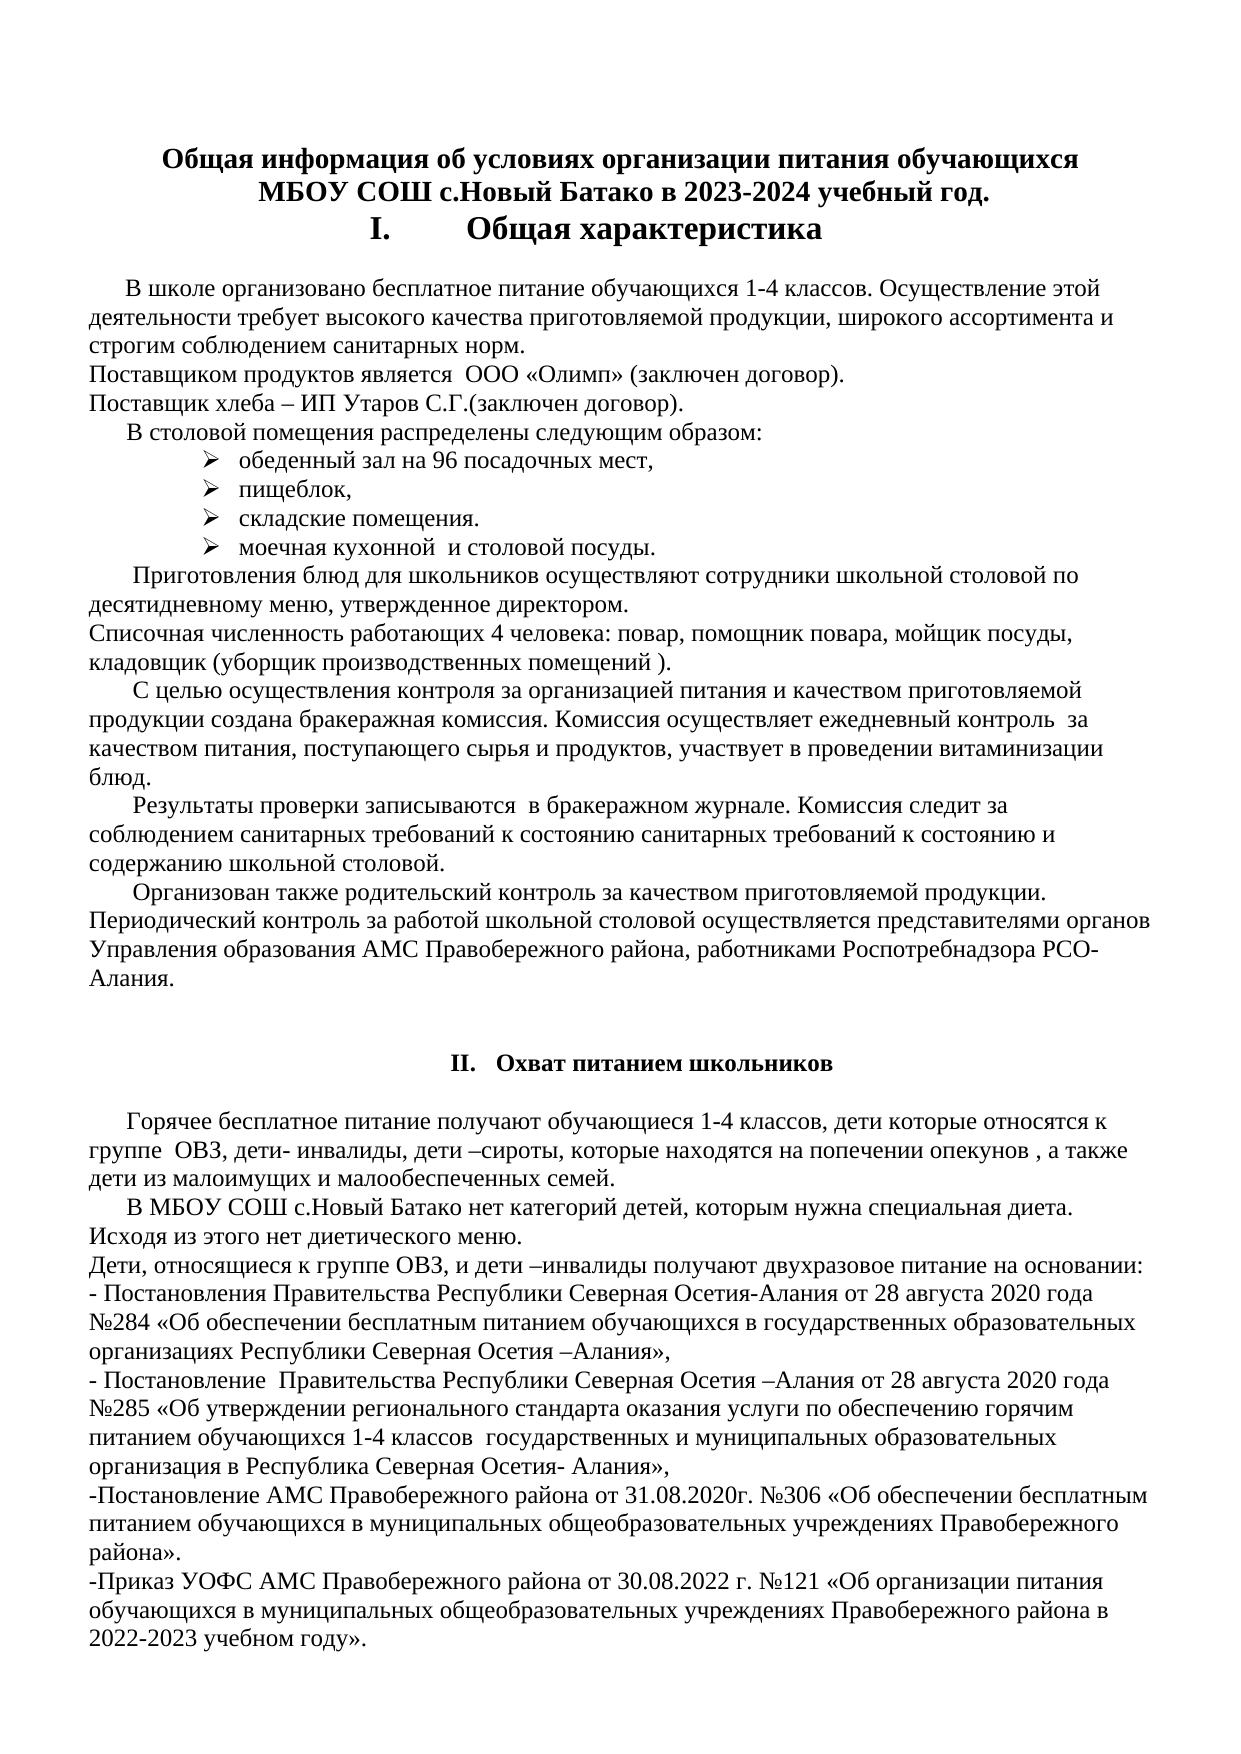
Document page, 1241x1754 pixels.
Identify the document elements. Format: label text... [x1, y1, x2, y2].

text МБОУ СОШ с.Новый Батако в 2023-2024 учебный год. [89, 174, 1152, 208]
list пищеблок, [201, 474, 1152, 503]
text В МБОУ СОШ с.Новый Батако нет категорий детей, которым нужна специальная диета. Исходя из этого нет диетического меню. [89, 1192, 1152, 1250]
text Поставщиком продуктов является ООО «Олимп» (заключен договор). [89, 359, 1152, 388]
text В школе организовано бесплатное питание обучающихся 1-4 классов. Осуществление этой деятельности требует высокого качества приготовляемой продукции, широкого ассортимента и строгим соблюдением санитарных норм. [89, 273, 1152, 359]
list моечная кухонной и столовой посуды. [201, 532, 1152, 560]
text Поставщик хлеба – ИП Утаров С.Г.(заключен договор). [89, 388, 1152, 417]
text Организован также родительский контроль за качеством приготовляемой продукции. Периодический контроль за работой школьной столовой осуществляется представителями органов Управления образования АМС Правобережного района, работниками Роспотребнадзора РСО-Алания. [89, 877, 1152, 992]
text Общая информация об условиях организации питания обучающихся [89, 141, 1152, 174]
text Приготовления блюд для школьников осуществляют сотрудники школьной столовой по десятидневному меню, утвержденное директором. [89, 560, 1152, 618]
list складские помещения. [201, 503, 1152, 532]
text Списочная численность работающих 4 человека: повар, помощник повара, мойщик посуды, кладовщик (уборщик производственных помещений ). [89, 618, 1152, 675]
text Дети, относящиеся к группе ОВЗ, и дети –инвалиды получают двухразовое питание на основании: [89, 1250, 1152, 1278]
list Общая характеристика [325, 208, 1152, 246]
list обеденный зал на 96 посадочных мест, [201, 445, 1152, 474]
text - Постановление Правительства Республики Северная Осетия –Алания от 28 августа 2020 года №285 «Об утверждении регионального стандарта оказания услуги по обеспечению горячим питанием обучающихся 1-4 классов государственных и муниципальных образовательных организация в Республика Северная Осетия- Алания», [89, 1365, 1152, 1480]
text В столовой помещения распределены следующим образом: [89, 417, 1152, 445]
text Горячее бесплатное питание получают обучающиеся 1-4 классов, дети которые относятся к группе ОВЗ, дети- инвалиды, дети –сироты, которые находятся на попечении опекунов , а также дети из малоимущих и малообеспеченных семей. [89, 1106, 1152, 1192]
text -Постановление АМС Правобережного района от 31.08.2020г. №306 «Об обеспечении бесплатным питанием обучающихся в муниципальных общеобразовательных учреждениях Правобережного района». [89, 1480, 1152, 1566]
list Охват питанием школьников [132, 1048, 1152, 1077]
text -Приказ УОФС АМС Правобережного района от 30.08.2022 г. №121 «Об организации питания обучающихся в муниципальных общеобразовательных учреждениях Правобережного района в 2022-2023 учебном году». [89, 1566, 1152, 1652]
text С целью осуществления контроля за организацией питания и качеством приготовляемой продукции создана бракеражная комиссия. Комиссия осуществляет ежедневный контроль за качеством питания, поступающего сырья и продуктов, участвует в проведении витаминизации блюд. [89, 675, 1152, 790]
text - Постановления Правительства Республики Северная Осетия-Алания от 28 августа 2020 года №284 «Об обеспечении бесплатным питанием обучающихся в государственных образовательных организациях Республики Северная Осетия –Алания», [89, 1278, 1152, 1365]
text Результаты проверки записываются в бракеражном журнале. Комиссия следит за соблюдением санитарных требований к состоянию санитарных требований к состоянию и содержанию школьной столовой. [89, 790, 1152, 877]
